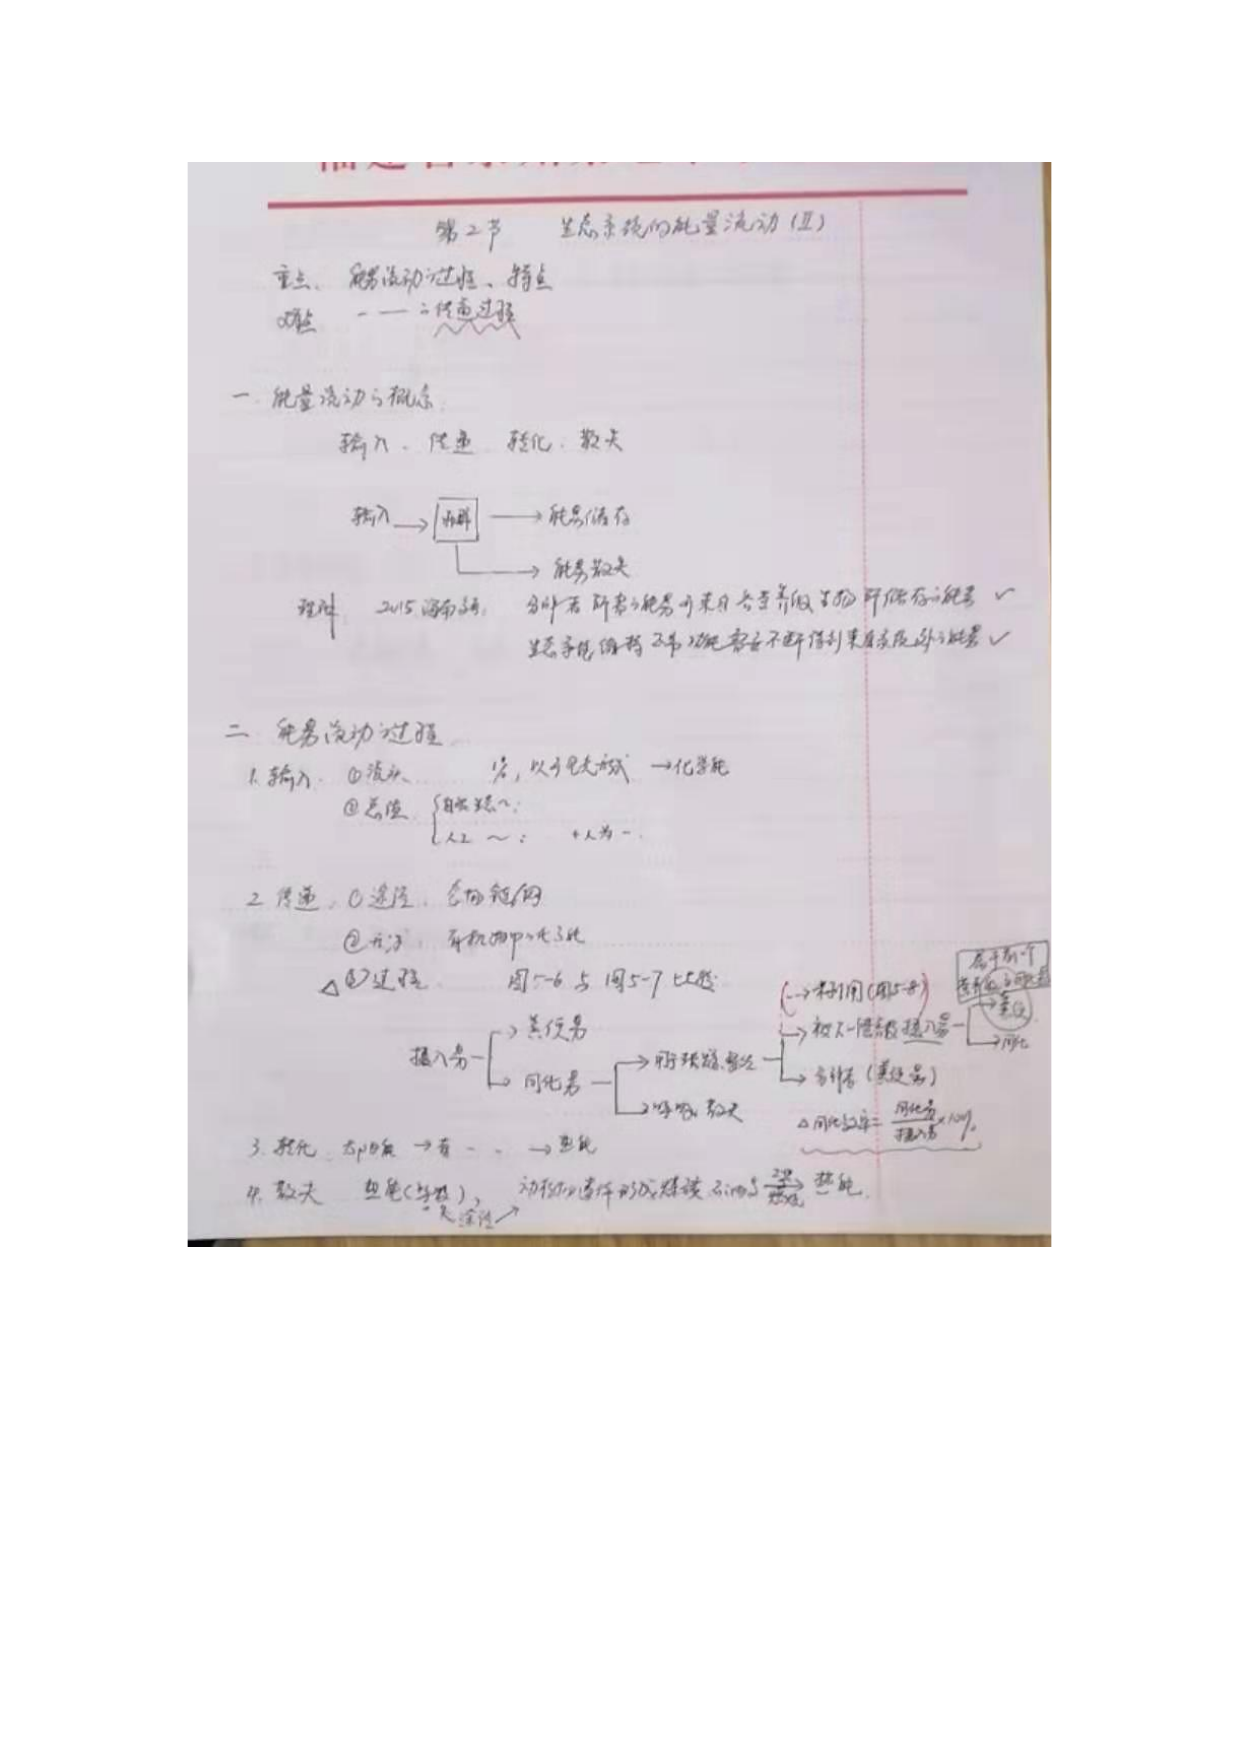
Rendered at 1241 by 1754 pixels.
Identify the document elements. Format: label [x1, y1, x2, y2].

picture [187, 162, 1052, 1247]
